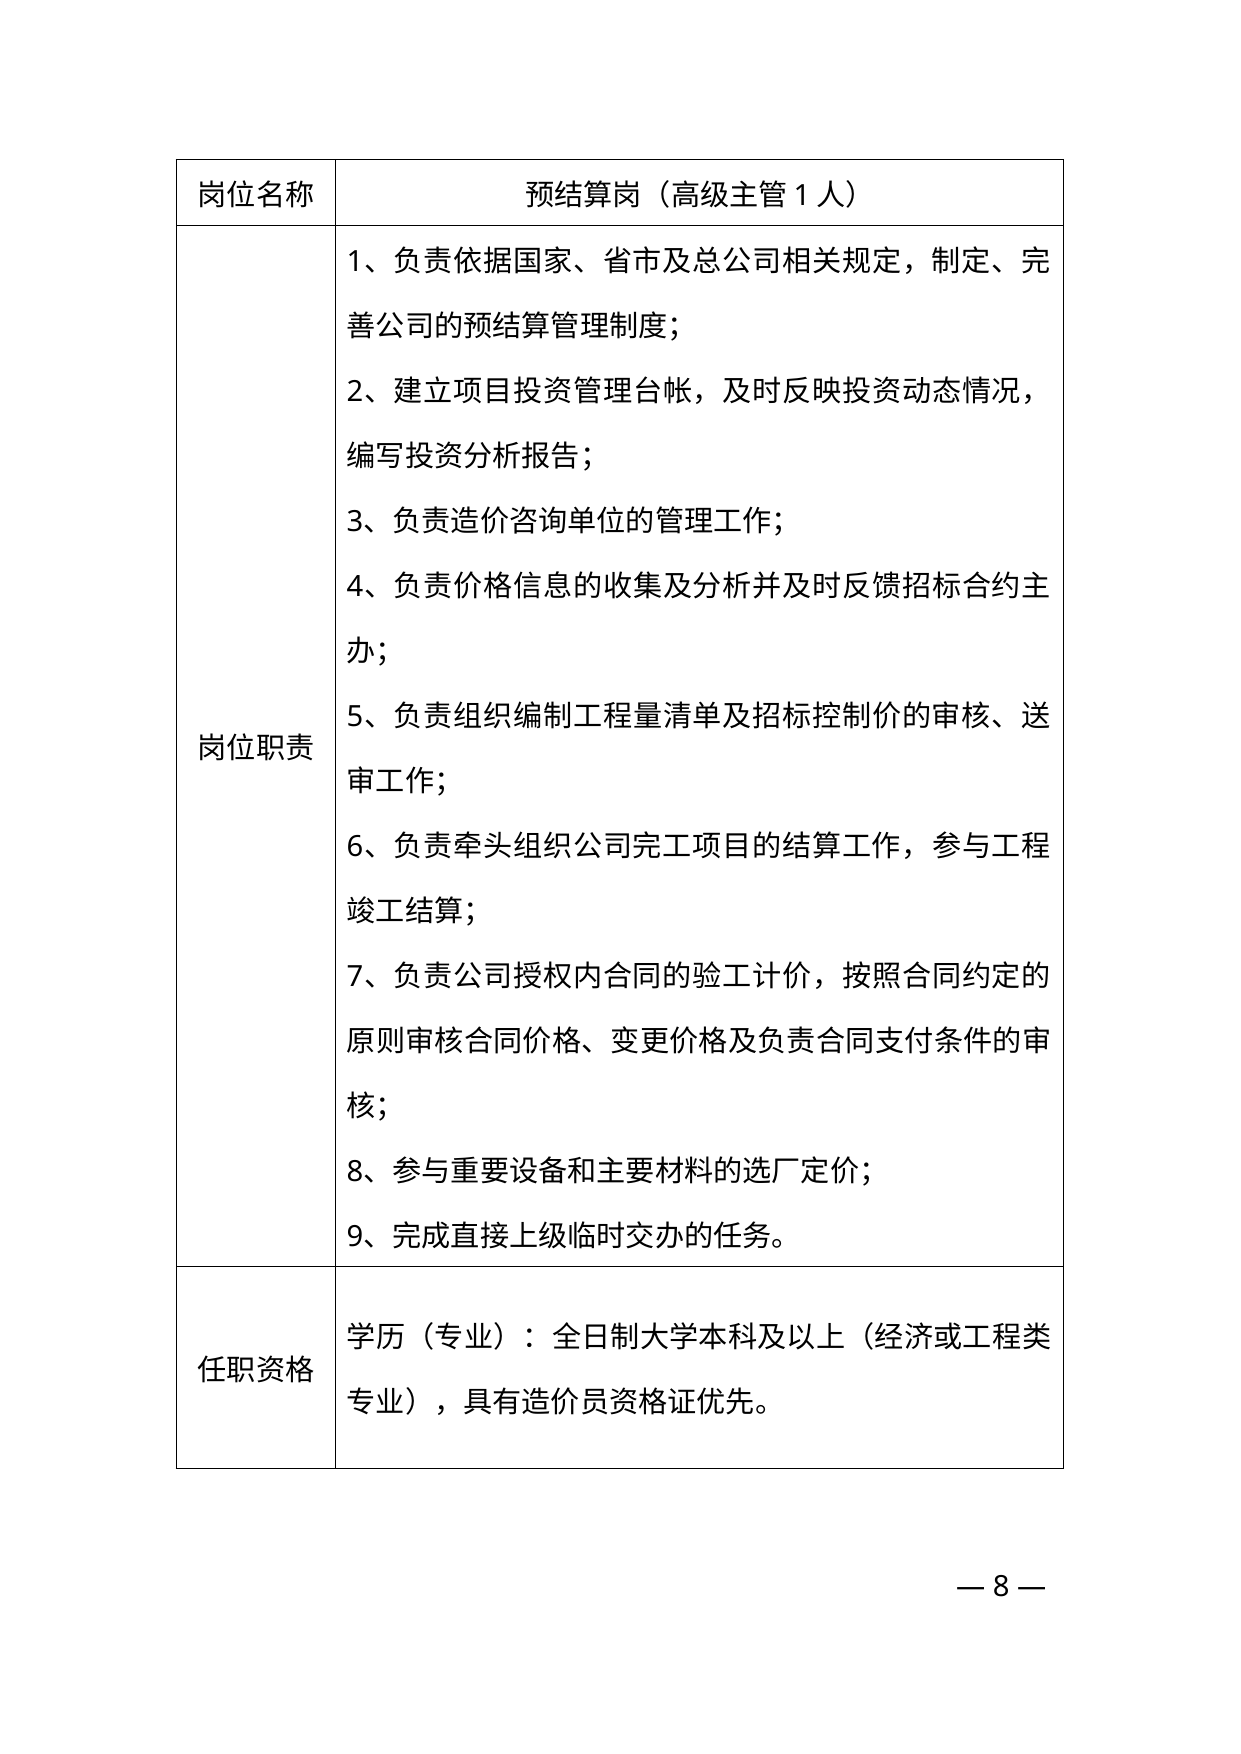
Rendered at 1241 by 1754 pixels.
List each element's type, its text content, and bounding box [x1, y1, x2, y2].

table_header 岗位名称 [177, 160, 335, 225]
table_header 预结算岗（高级主管1人） [336, 160, 1063, 225]
table_cell 任职资格 [177, 1267, 335, 1468]
table_cell 学历（专业）：全日制大学本科及以上（经济或工程类专业），具有造价员资格证优先。 [336, 1267, 1063, 1468]
table_cell 1、负责依据国家、省市及总公司相关规定，制定、完善公司的预结算管理制度； 2、建立项目投资管理台帐，及时反映投资动态情况，编写投资分析报告； 3、负责造价咨询单位的管理工作； 4、负责价格信息的收集及分析并及时反馈招标合约主办； 5、负责组织编制工程量清单及招标控制价的审核、送审工作； 6、负责牵头组织公司完工项目的结算工作，参与工程竣工结算； 7、负责公司授权内合同的验工计价，按照合同约定的原则审核合同价格、变更价格及负责合同支付条件的审核； 8、参与重要设备和主要材料的选厂定价； 9、完成直接上级临时交办的任务。 [336, 226, 1063, 1266]
table_cell 岗位职责 [177, 226, 335, 1266]
